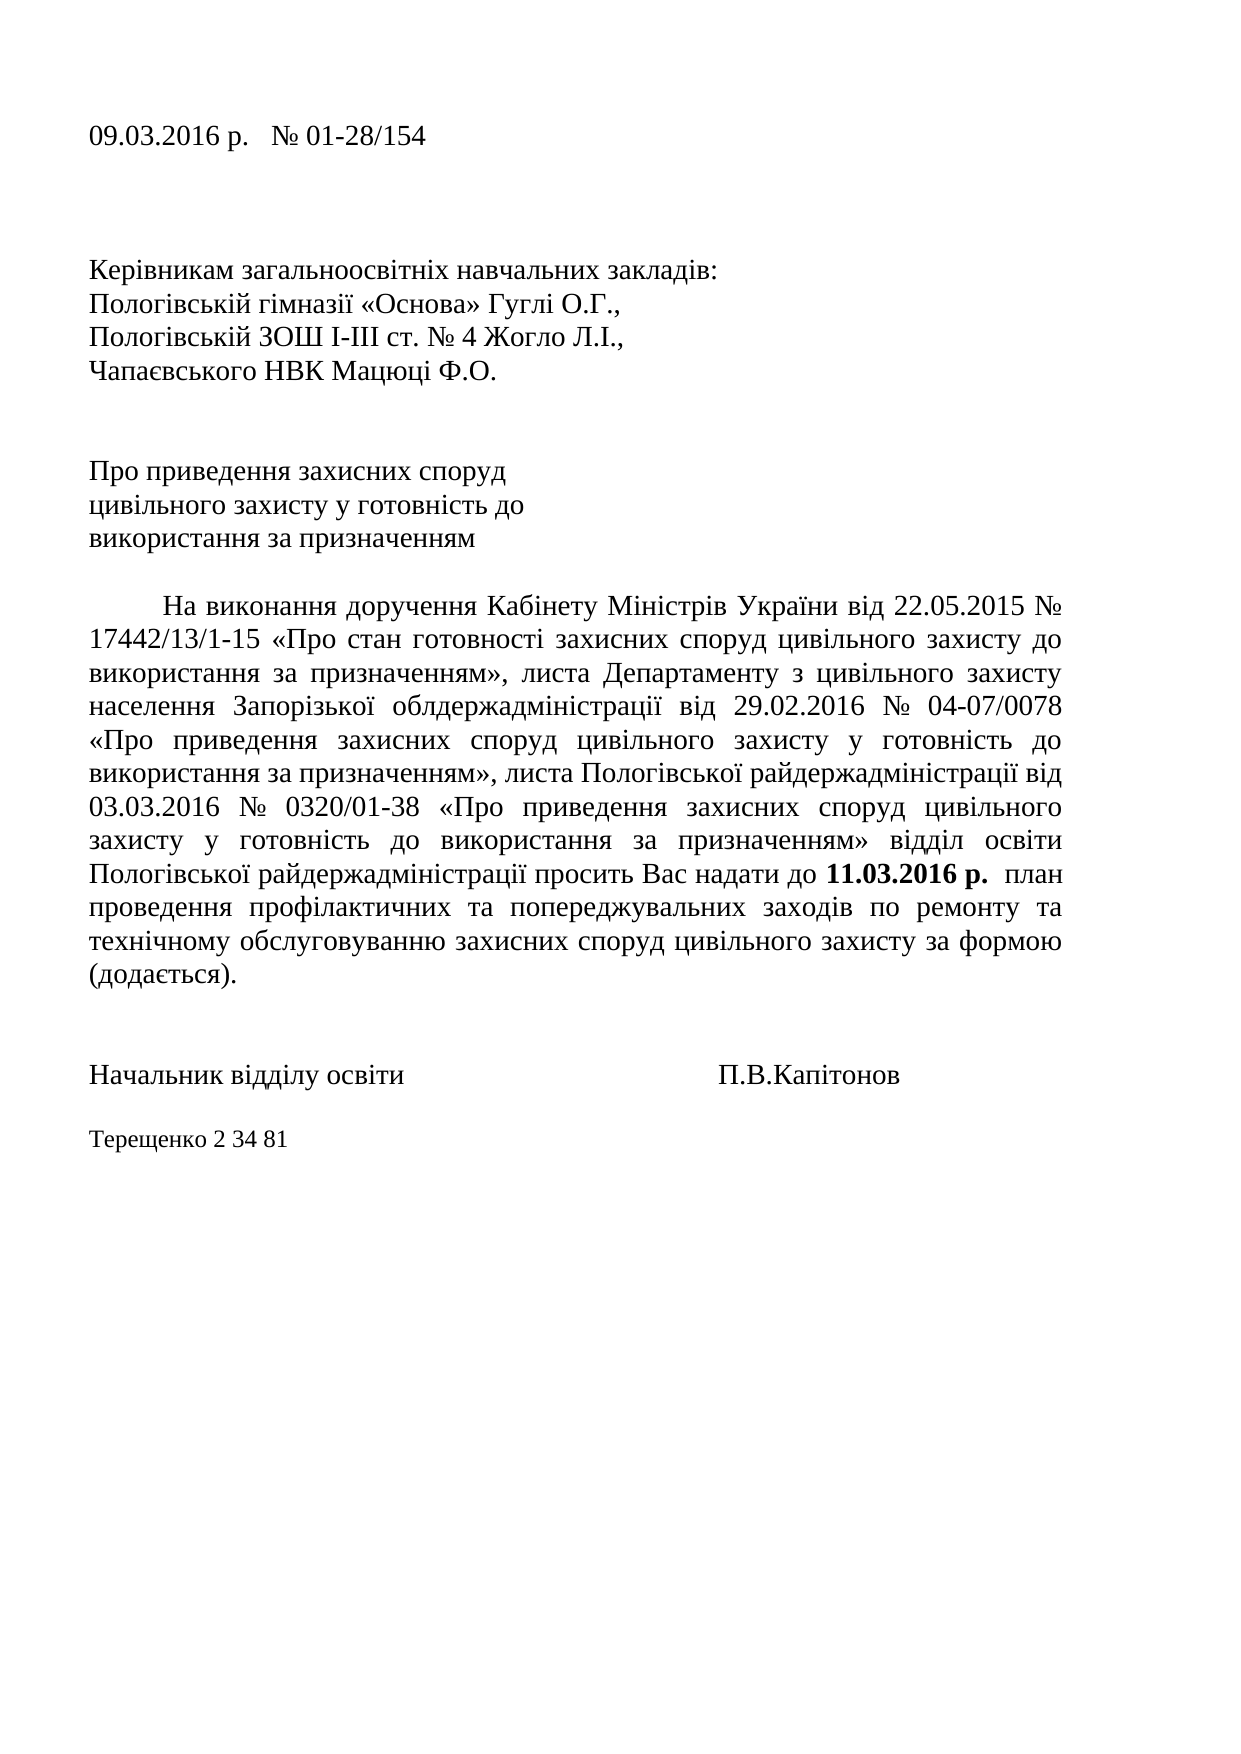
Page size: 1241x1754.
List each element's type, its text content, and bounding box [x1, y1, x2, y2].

text Керівникам загальноосвітніх навчальних закладів: [88, 252, 1063, 286]
text Пологівській гімназії «Основа» Гуглі О.Г., [88, 286, 1063, 319]
text Начальник відділу освіти П.В.Капітонов [88, 1057, 1063, 1091]
text Терещенко 2 34 81 [88, 1124, 1063, 1153]
text Чапаєвського НВК Мацюці Ф.О. [88, 353, 1063, 386]
text цивільного захисту у готовність до [88, 487, 1063, 521]
text На виконання доручення Кабінету Міністрів України від 22.05.2015 № 17442/13/1-15 «Про стан готовності захисних споруд цивільного захисту до використання за призначенням», листа Департаменту з цивільного захисту населення Запорізької облдержадміністрації від 29.02.2016 № 04-07/0078 «Про приведення захисних споруд цивільного захисту у готовність до використання за призначенням», листа Пологівської райдержадміністрації від 03.03.2016 № 0320/01-38 «Про приведення захисних споруд цивільного захисту у готовність до використання за призначенням» відділ освіти Пологівської райдержадміністрації просить Вас надати до 11.03.2016 р. план проведення профілактичних та попереджувальних заходів по ремонту та технічному обслуговуванню захисних споруд цивільного захисту за формою (додається). [88, 588, 1063, 990]
text Пологівській ЗОШ І-ІІІ ст. № 4 Жогло Л.І., [88, 319, 1063, 353]
text Про приведення захисних споруд [88, 453, 1063, 487]
text 09.03.2016 р. № 01-28/154 [88, 118, 1063, 152]
text використання за призначенням [88, 521, 1063, 554]
